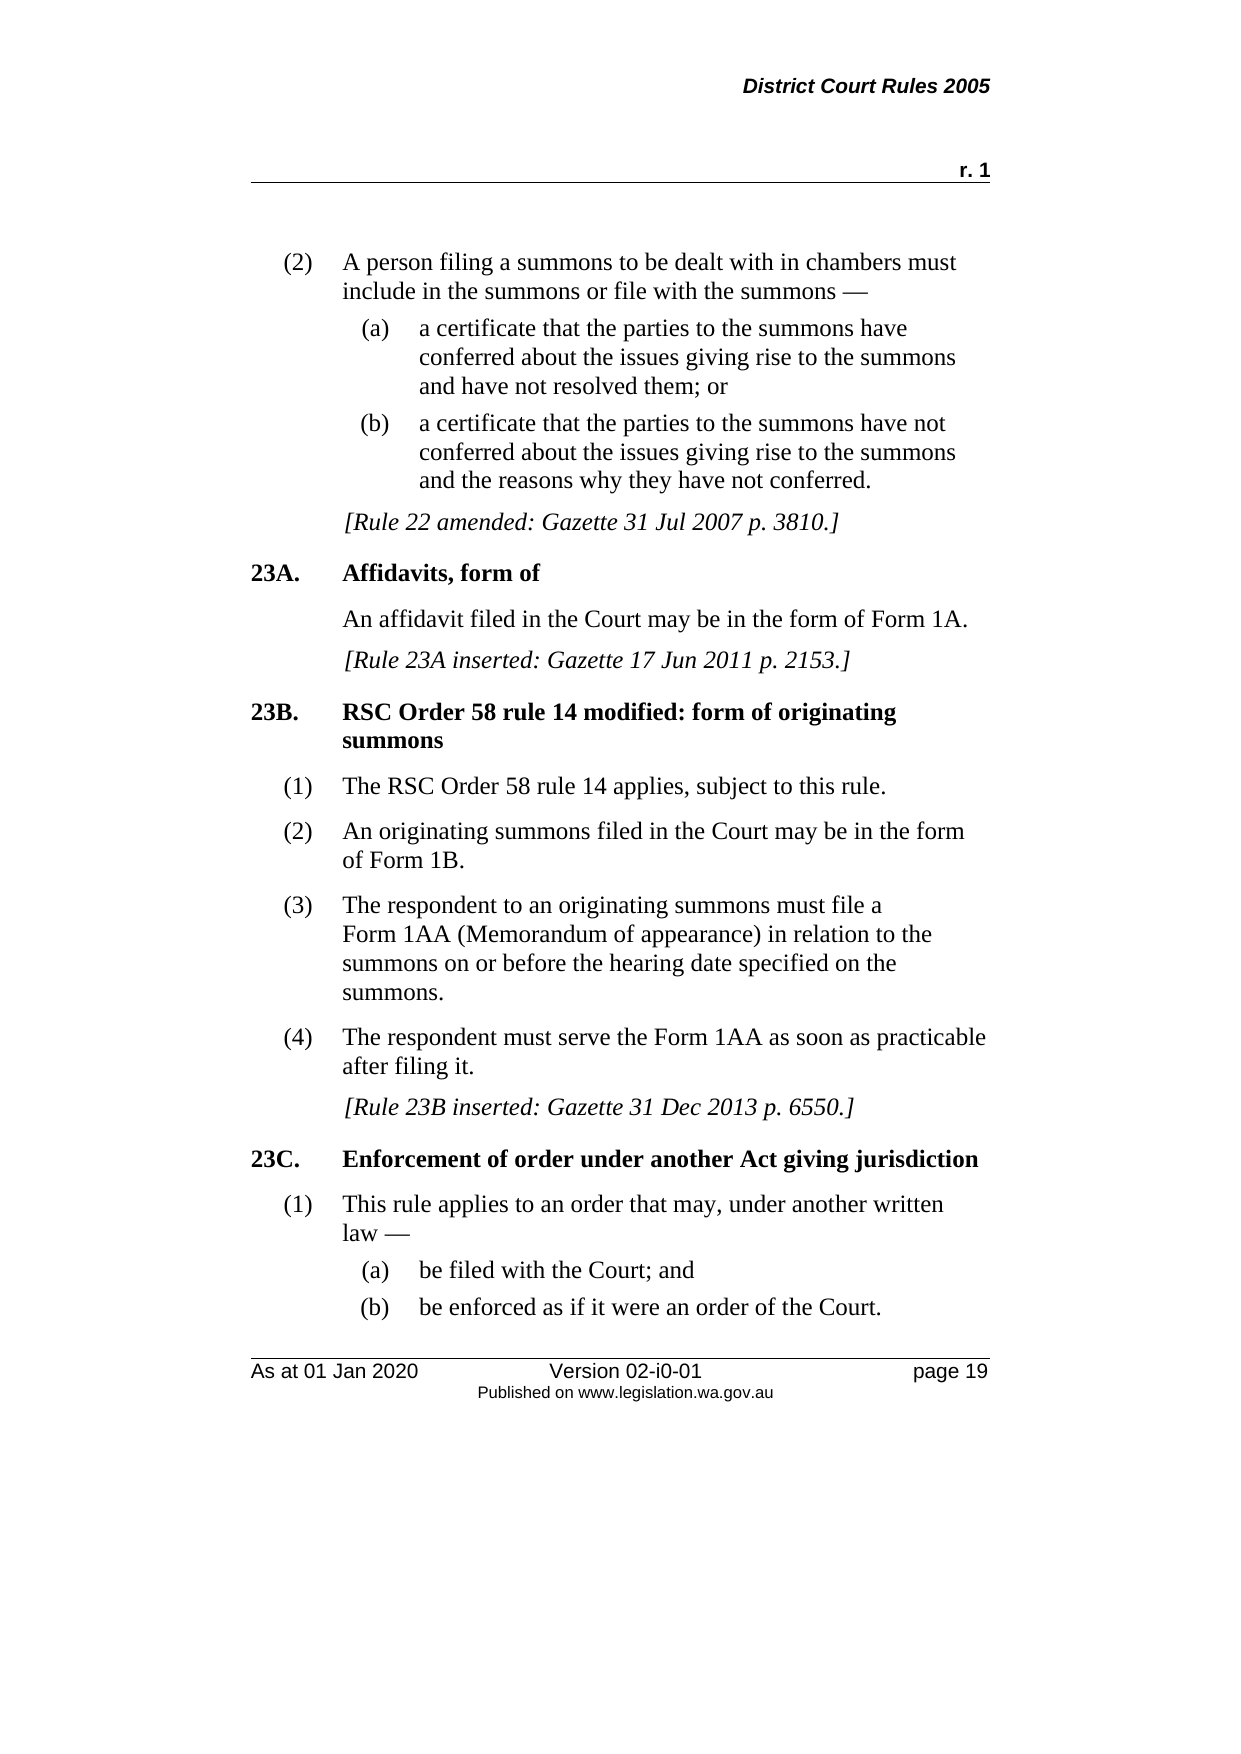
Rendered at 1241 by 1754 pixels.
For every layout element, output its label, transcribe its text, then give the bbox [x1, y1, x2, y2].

text (a) be filed with the Court; and [251, 1255, 990, 1284]
subtitle 23C. Enforcement of order under another Act giving jurisdiction [251, 1144, 990, 1172]
text (a) a certificate that the parties to the summons have conferred about the issues giving rise to the summons and have not resolved them; or [251, 313, 990, 399]
text (1) This rule applies to an order that may, under another written law — [251, 1189, 990, 1247]
text (2) A person filing a summons to be dealt with in chambers must include in the summons or file with the summons — [251, 247, 990, 305]
text (1) The RSC Order 58 rule 14 applies, subject to this rule. [251, 771, 990, 799]
subtitle 23A. Affidavits, form of [251, 558, 990, 587]
text [Rule 23A inserted: Gazette 17 Jun 2011 p. 2153.] [251, 645, 990, 674]
text [Rule 23B inserted: Gazette 31 Dec 2013 p. 6550.] [251, 1092, 990, 1121]
subtitle 23B. RSC Order 58 rule 14 modified: form of originating summons [251, 697, 990, 754]
text [Rule 22 amended: Gazette 31 Jul 2007 p. 3810.] [251, 507, 990, 535]
text (2) An originating summons filed in the Court may be in the form of Form 1B. [251, 816, 990, 874]
text (3) The respondent to an originating summons must file a Form 1AA (Memorandum of appearance) in relation to the summons on or before the hearing date specified on the summons. [251, 890, 990, 1005]
text (b) be enforced as if it were an order of the Court. [251, 1292, 990, 1321]
text (4) The respondent must serve the Form 1AA as soon as practicable after filing it. [251, 1022, 990, 1079]
text (b) a certificate that the parties to the summons have not conferred about the issues giving rise to the summons and the reasons why they have not conferred. [251, 408, 990, 494]
text An affidavit filed in the Court may be in the form of Form 1A. [251, 604, 990, 632]
